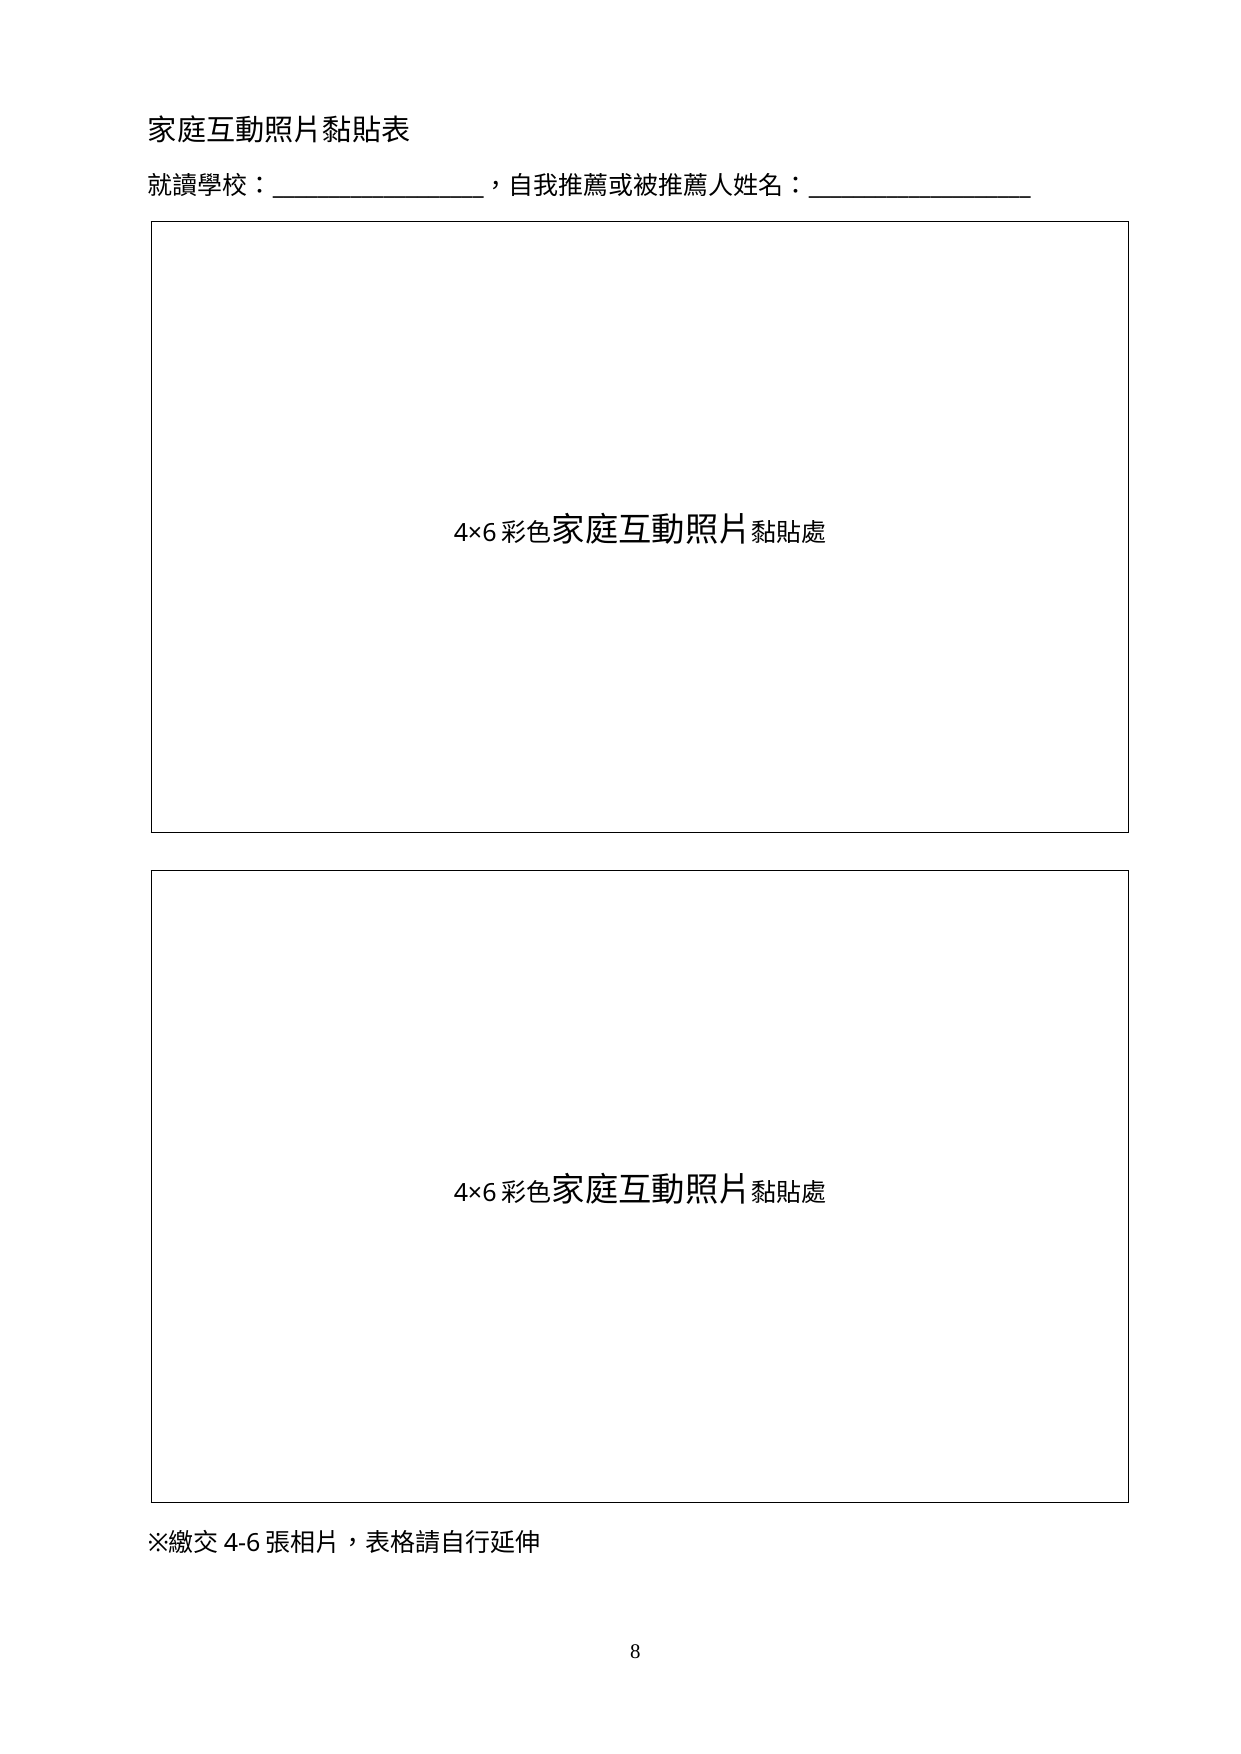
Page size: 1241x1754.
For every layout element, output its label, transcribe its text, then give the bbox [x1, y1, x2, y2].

table_header 4×6彩色家庭互動照片黏貼處 [152, 222, 1128, 832]
text 家庭互動照片黏貼表 [148, 90, 1122, 165]
text ※繳交4-6張相片，表格請自行延伸 [148, 1521, 1122, 1559]
text 就讀學校：___________________，自我推薦或被推薦人姓名：____________________ [148, 165, 1122, 202]
table_header 4×6彩色家庭互動照片黏貼處 [152, 871, 1128, 1502]
